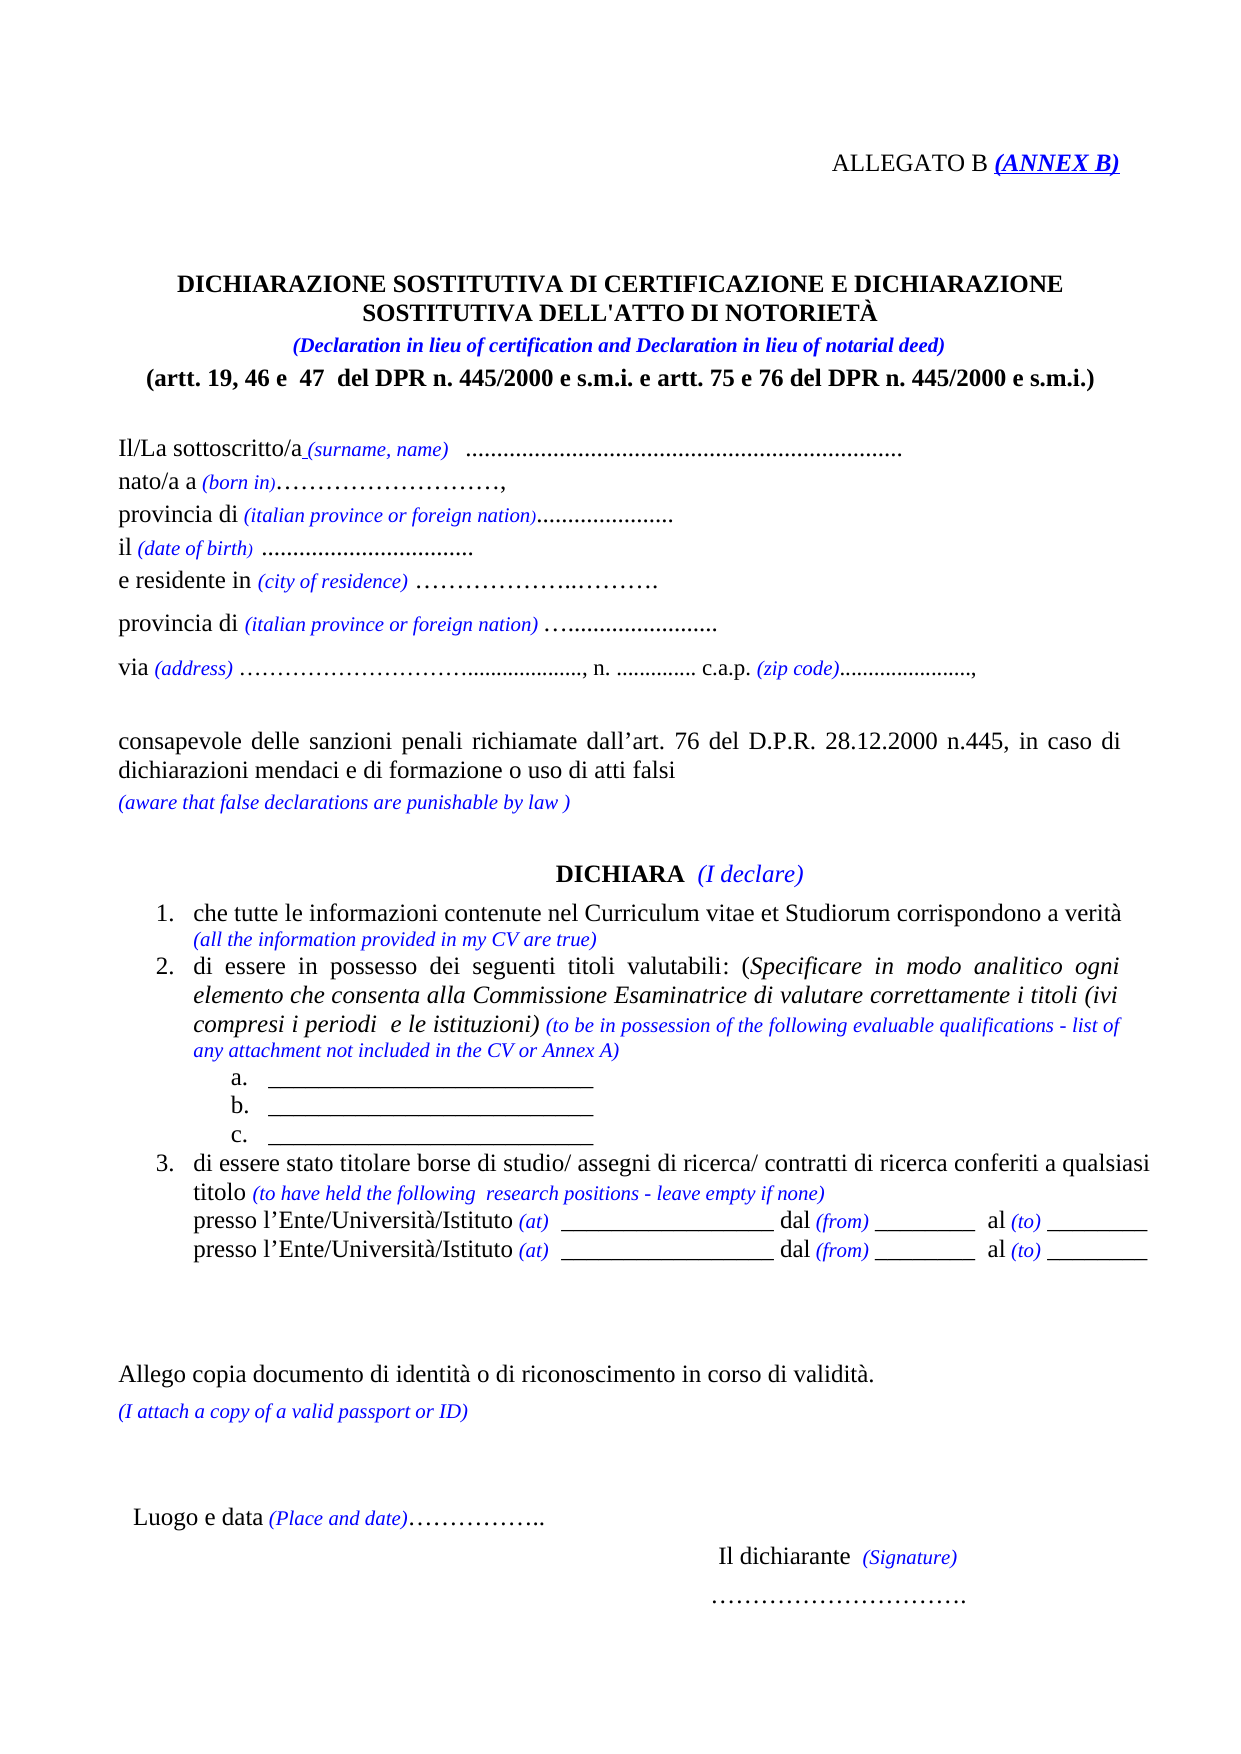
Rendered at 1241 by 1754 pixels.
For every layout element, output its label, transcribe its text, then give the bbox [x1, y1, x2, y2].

text Il dichiarante (Signature) [118, 1541, 1226, 1570]
list __________________________ [231, 1090, 1122, 1119]
text DICHIARAZIONE SOSTITUTIVA DI CERTIFICAZIONE E DICHIARAZIONE SOSTITUTIVA DELL'ATTO DI NOTORIETÀ [118, 269, 1122, 326]
text consapevole delle sanzioni penali richiamate dall’art. 76 del D.P.R. 28.12.2000 n.445, in caso di dichiarazioni mendaci e di formazione o uso di atti falsi [118, 726, 1122, 784]
text nato/a a (born in)………………………, [118, 466, 1122, 495]
list __________________________ [231, 1119, 1122, 1148]
text (I attach a copy of a valid passport or ID) [118, 1399, 1226, 1423]
text presso l’Ente/Università/Istituto (at) _________________ dal (from) ________ al (to) ________ [193, 1205, 1151, 1234]
text il (date of birth) .................................. [118, 532, 1122, 561]
text provincia di (italian province or foreign nation) …........................ [118, 608, 1122, 637]
text via (address) …………………………...................., n. .............. c.a.p. (zip code)......................., [118, 652, 1122, 681]
text …………………………. [635, 1581, 1226, 1609]
text Allego copia documento di identità o di riconoscimento in corso di validità. [118, 1359, 1226, 1388]
text ALLEGATO B (ANNEX B) [118, 148, 1122, 176]
text (Declaration in lieu of certification and Declaration in lieu of notarial deed) [118, 333, 1122, 357]
text DICHIARA (I declare) [118, 859, 1226, 888]
text presso l’Ente/Università/Istituto (at) _________________ dal (from) ________ al (to) ________ [193, 1234, 1151, 1263]
text Luogo e data (Place and date)…………….. [118, 1502, 1226, 1531]
list che tutte le informazioni contenute nel Curriculum vitae et Studiorum corrispondono a verità (all the information provided in my CV are true) [156, 898, 1122, 951]
list __________________________ [231, 1062, 1122, 1090]
text (artt. 19, 46 e 47 del DPR n. 445/2000 e s.m.i. e artt. 75 e 76 del DPR n. 445/2000 e s.m.i.) [118, 363, 1122, 392]
text (aware that false declarations are punishable by law ) [118, 790, 1122, 814]
text e residente in (city of residence) ………………..………. [118, 565, 1122, 594]
list di essere in possesso dei seguenti titoli valutabili: (Specificare in modo analitico ogni elemento che consenta alla Commissione Esaminatrice di valutare correttamente i titoli (ivi compresi i periodi e le istituzioni) (to be in possession of the following evaluable qualifications - list of any attachment not included in the CV or Annex A) [156, 951, 1122, 1062]
text Il/La sottoscritto/a (surname, name) ...................................................................... [118, 433, 1122, 462]
list di essere stato titolare borse di studio/ assegni di ricerca/ contratti di ricerca conferiti a qualsiasi titolo (to have held the following research positions - leave empty if none) [156, 1148, 1151, 1205]
text provincia di (italian province or foreign nation)...................... [118, 499, 1122, 528]
